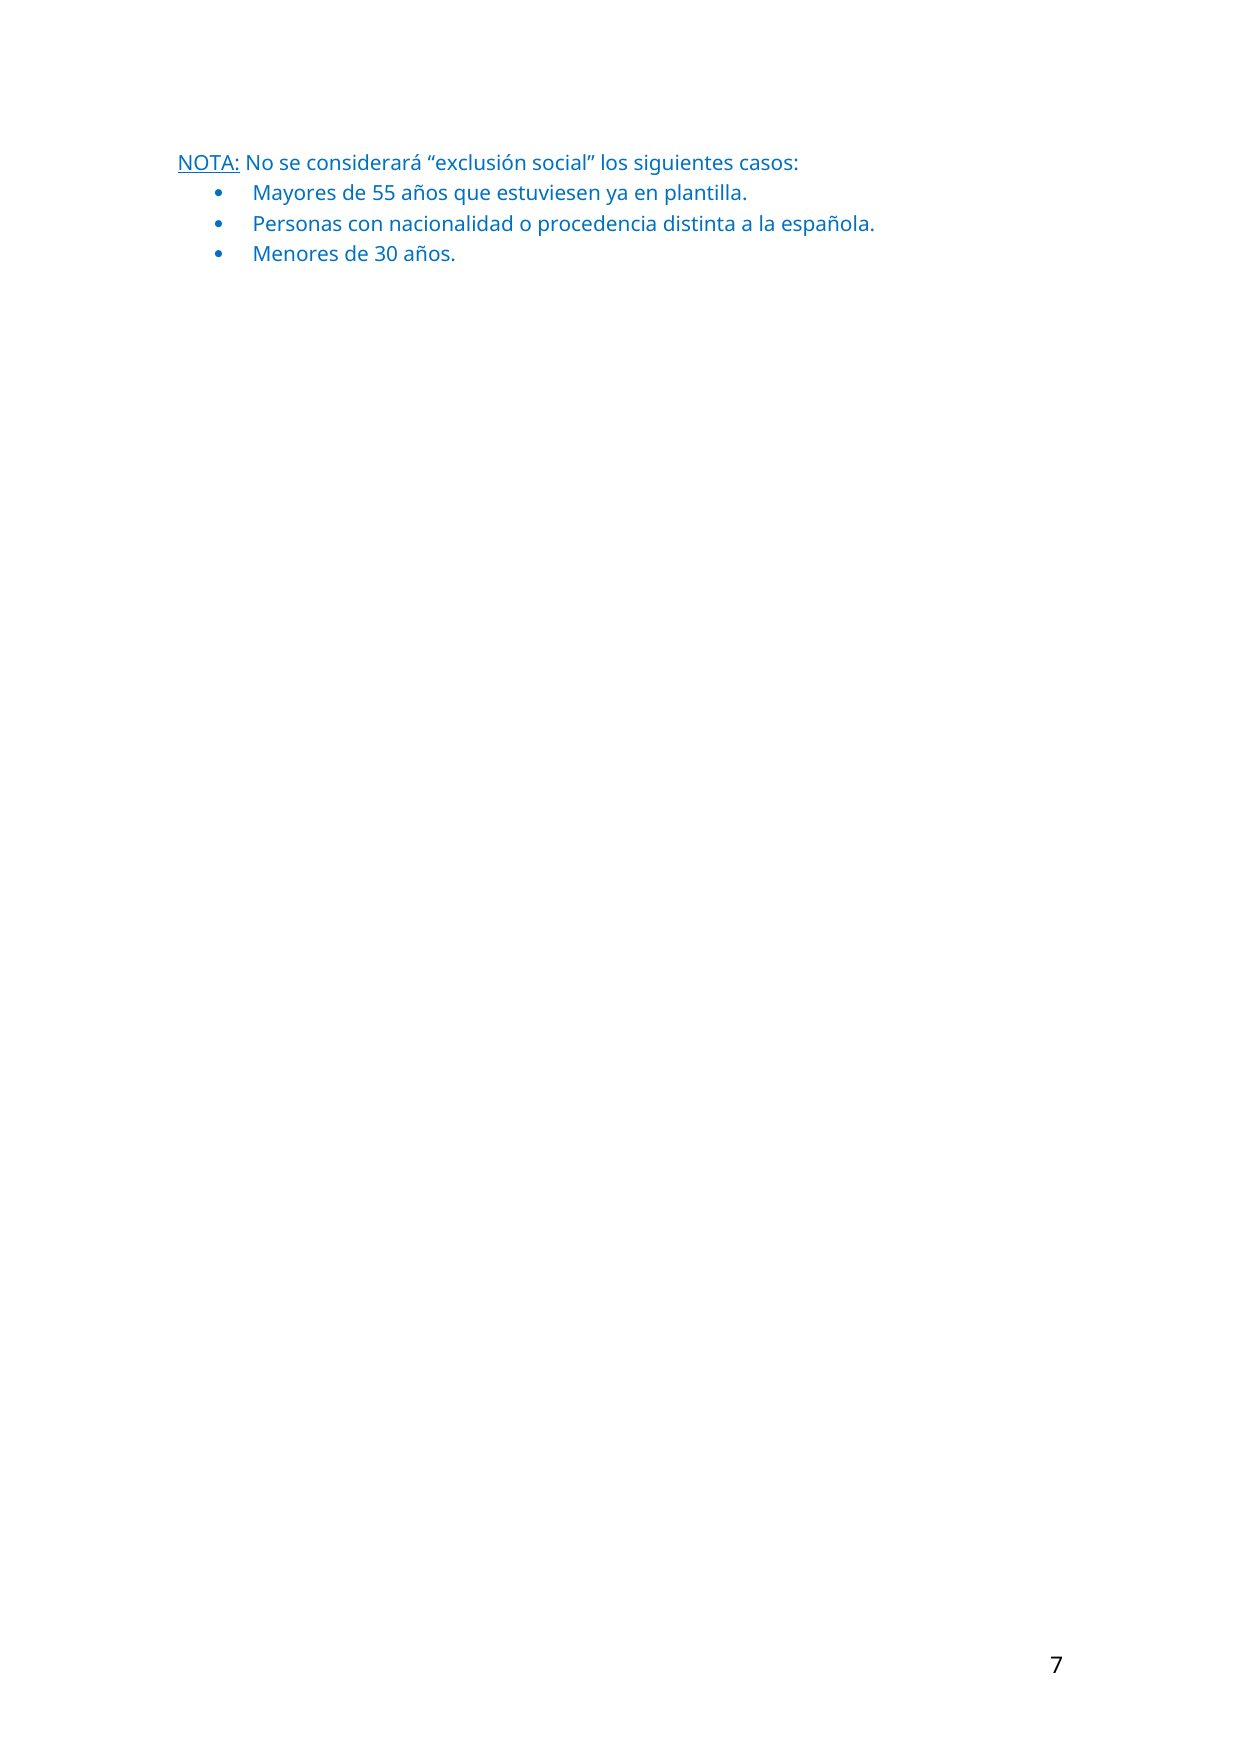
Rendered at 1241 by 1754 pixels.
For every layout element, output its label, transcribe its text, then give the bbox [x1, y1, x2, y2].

text NOTA: No se considerará “exclusión social” los siguientes casos: [177, 148, 1063, 176]
list Mayores de 55 años que estuviesen ya en plantilla. [215, 178, 1063, 207]
list Personas con nacionalidad o procedencia distinta a la española. [215, 209, 1063, 237]
list Menores de 30 años. [215, 239, 1063, 268]
